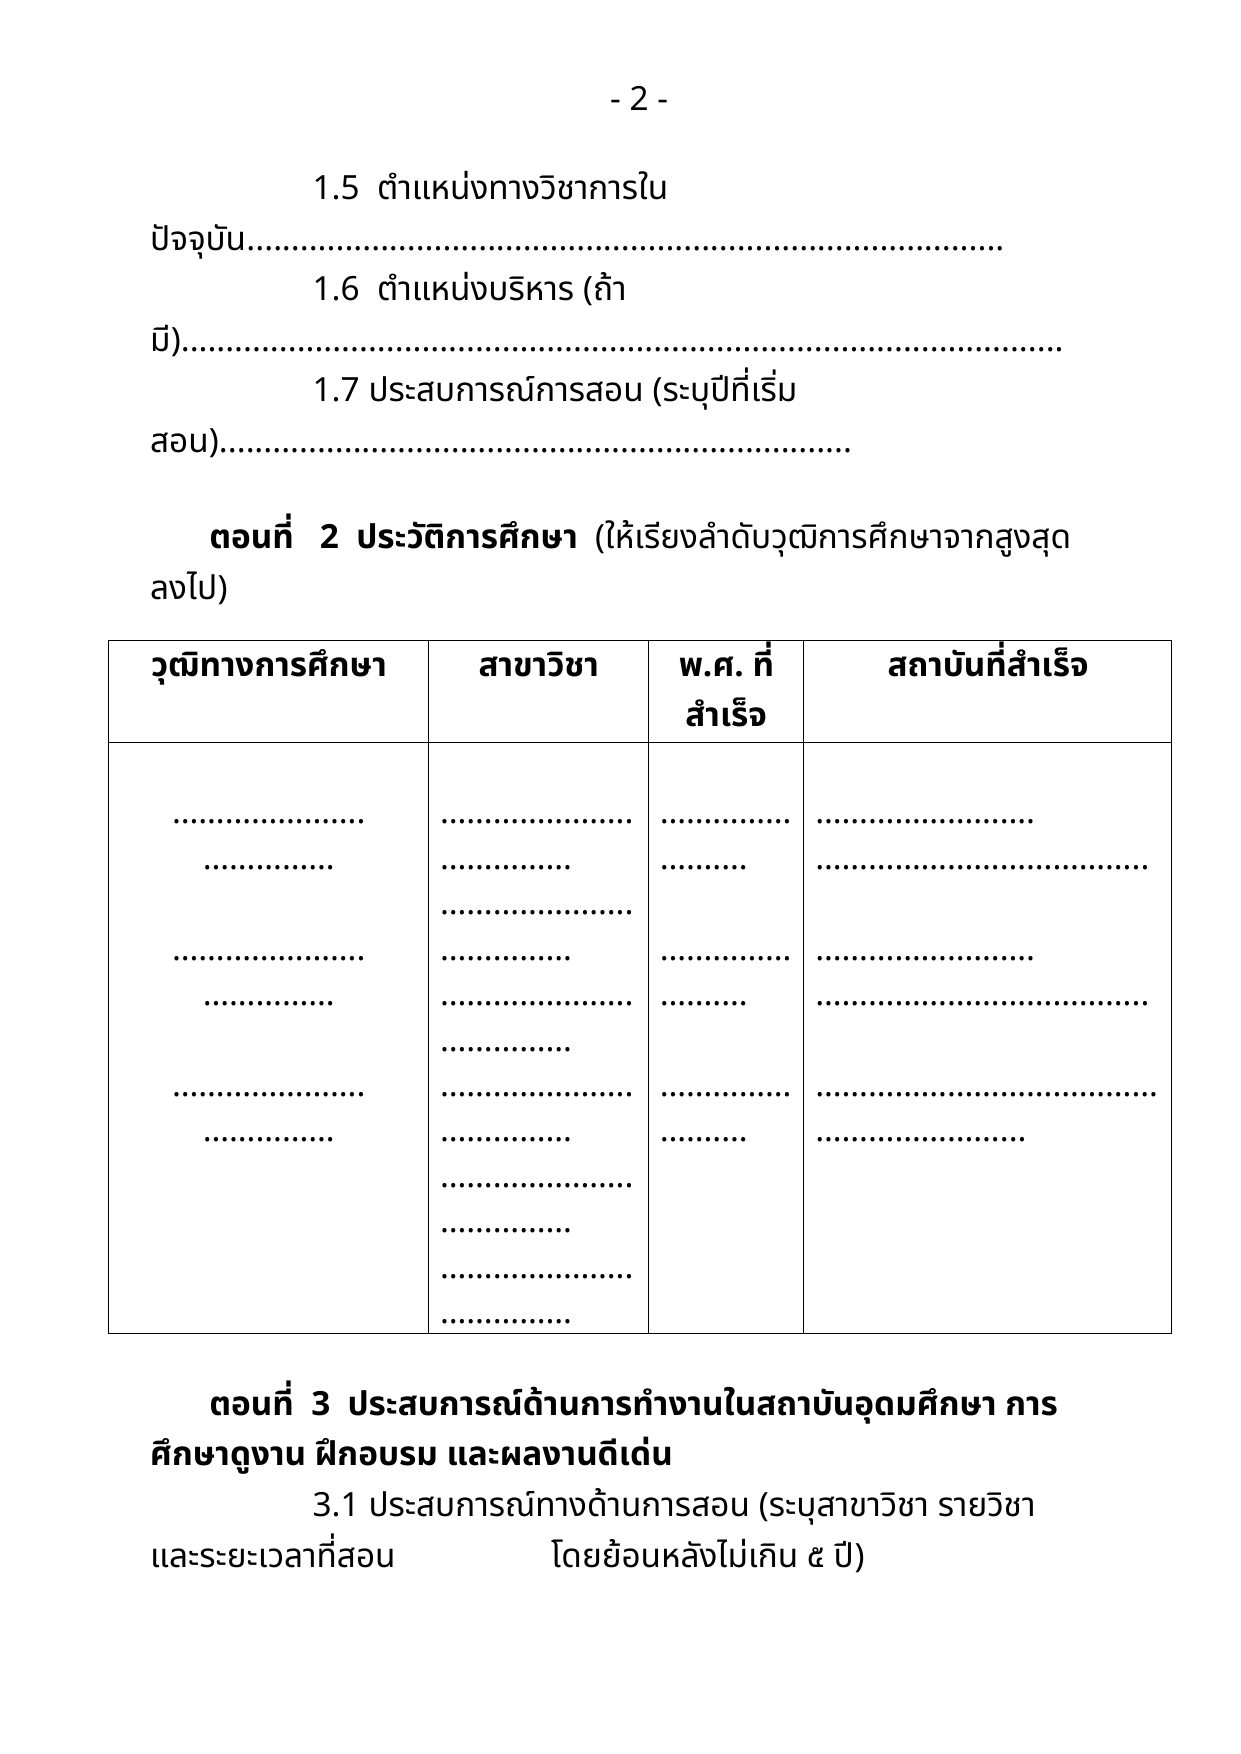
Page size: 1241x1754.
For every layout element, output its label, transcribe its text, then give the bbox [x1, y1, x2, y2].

table_header วุฒิทางการศึกษา [109, 641, 428, 742]
list ตอนที่ 2 ประวัติการศึกษา (ให้เรียงลำดับวุฒิการศึกษาจากสูงสุดลงไป) [150, 513, 1090, 614]
list 1.7 ประสบการณ์การสอน (ระบุปีที่เริ่มสอน)....................................................................... [150, 366, 1090, 467]
table_cell ………………….… ………………….… ………………….… [649, 743, 803, 1333]
list 3.1 ประสบการณ์ทางด้านการสอน (ระบุสาขาวิชา รายวิชา และระยะเวลาที่สอน โดยย้อนหลังไม่เกิน ๕ ปี) [150, 1481, 1090, 1582]
table_header สถาบันที่สำเร็จ [804, 641, 1171, 742]
list 1.6 ตำแหน่งบริหาร (ถ้ามี)................................................................................................... [150, 265, 1090, 366]
list ตอนที่ 3 ประสบการณ์ด้านการทำงานในสถาบันอุดมศึกษา การศึกษาดูงาน ฝึกอบรม และผลงานดีเด่น [150, 1380, 1090, 1481]
table_header สาขาวิชา [429, 641, 648, 742]
table_cell ………………….…………… ………………….…………… ………………….…………… ………………….…………… ………………….…………… ………………….…………… [429, 743, 648, 1333]
table_header พ.ศ. ที่สำเร็จ [649, 641, 803, 742]
table_cell ………………….…………… ………………….…………… ………………….…………… [109, 743, 428, 1333]
table_cell …………………….……………………………….. …………………….……………………………….. ……………………………………………………... [804, 743, 1171, 1333]
list 1.5 ตำแหน่งทางวิชาการในปัจจุบัน..................................................................................... [150, 164, 1090, 265]
